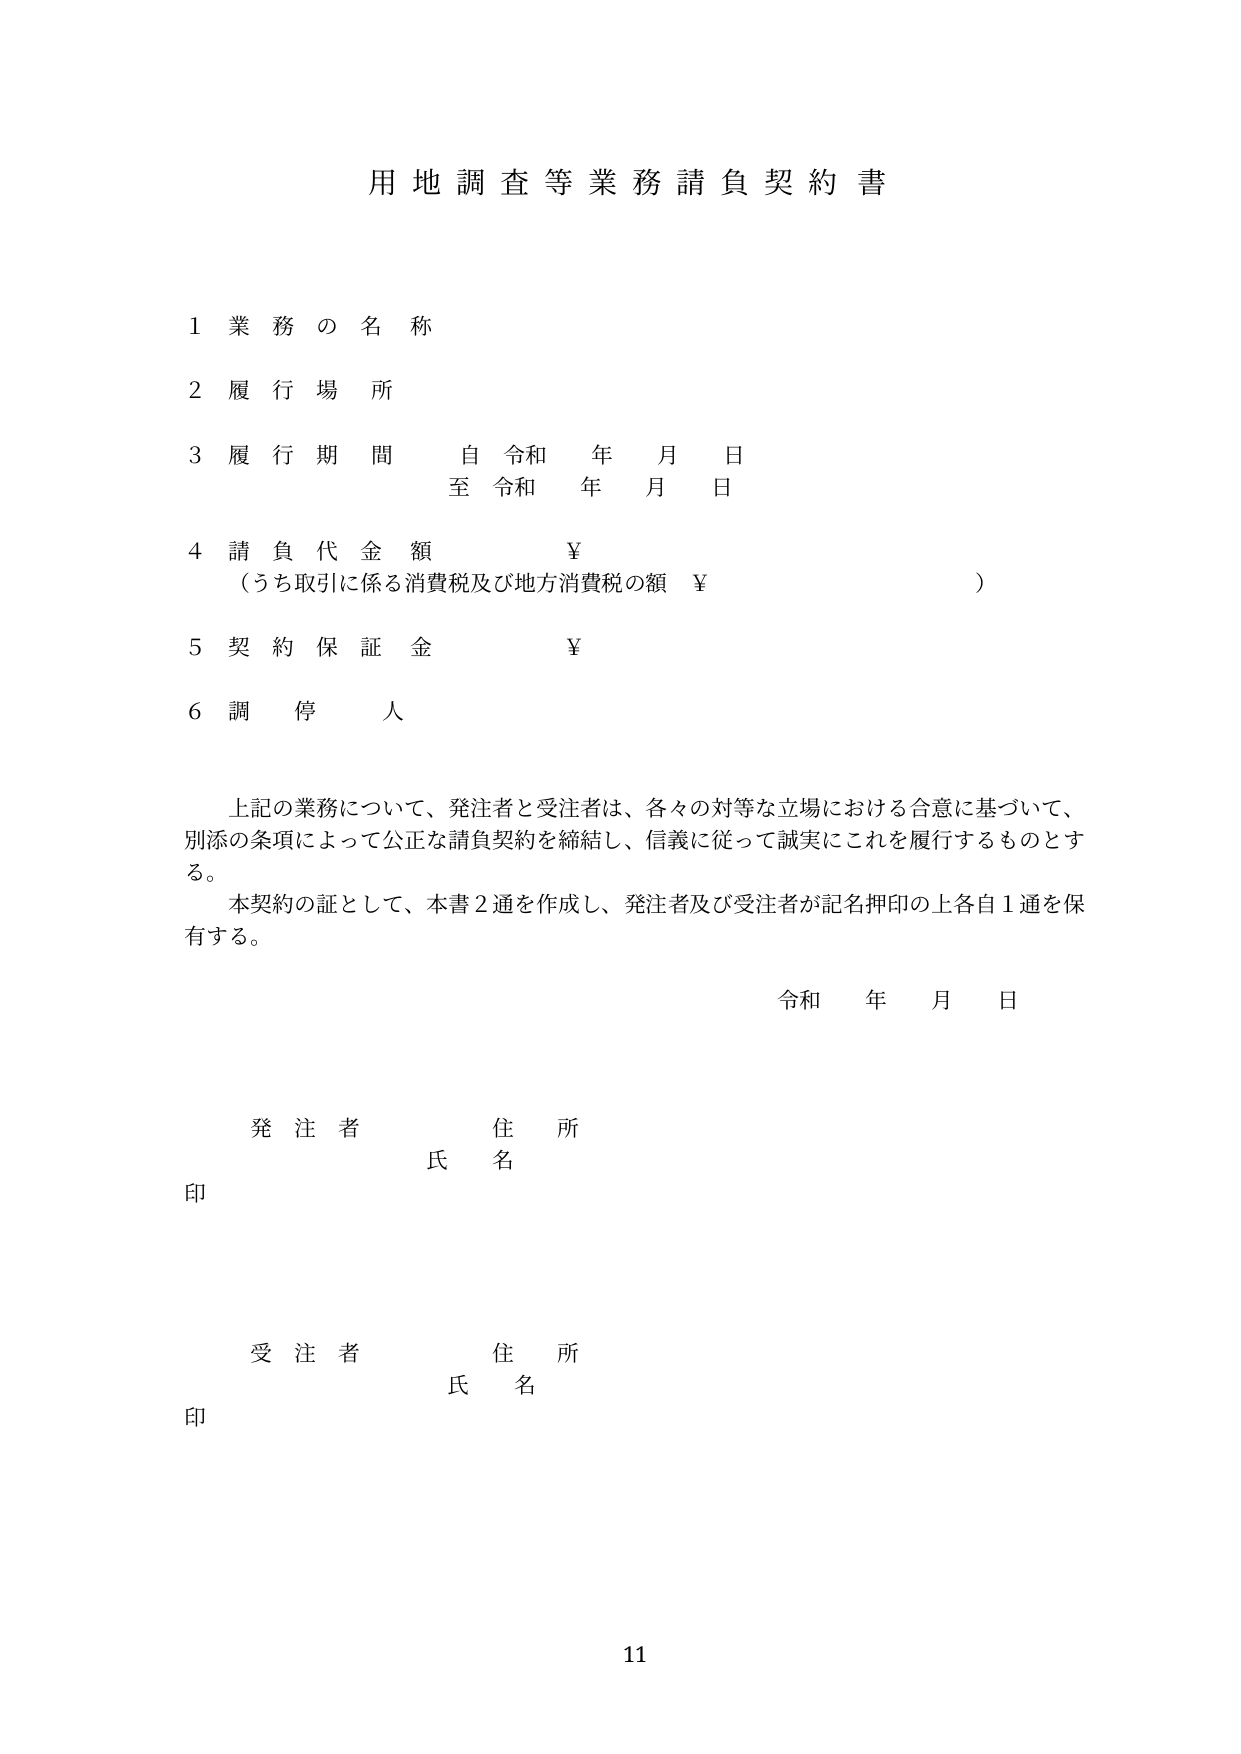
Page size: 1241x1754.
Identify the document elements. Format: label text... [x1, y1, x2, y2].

text 令和 年 月 日 [184, 983, 1085, 1015]
text ６ 調停人 [184, 694, 1085, 726]
text 至 令和 年 月 日 [184, 470, 1085, 502]
text （うち取引に係る消費税及び地方消費税の額 ￥ ） [184, 566, 1085, 598]
text 上記の業務について、発注者と受注者は、各々の対等な立場における合意に基づいて、別添の条項によって公正な請負契約を締結し、信義に従って誠実にこれを履行するものとする。 [184, 791, 1085, 887]
text 氏 名 印 [184, 1143, 1085, 1208]
text 用地調査等業務請負契約書 [184, 149, 1085, 213]
text １ 業務の名称 [184, 309, 1085, 341]
text ５ 契約保証金 ￥ [184, 630, 1085, 662]
text ２ 履行場所 [184, 373, 1085, 406]
text 受 注 者 住 所 [184, 1336, 1085, 1368]
text ４ 請負代金額 ￥ [184, 534, 1085, 566]
text 氏 名 印 [184, 1368, 1085, 1432]
text 発 注 者 住 所 [184, 1111, 1085, 1143]
text 本契約の証として、本書２通を作成し、発注者及び受注者が記名押印の上各自１通を保有する。 [184, 887, 1085, 951]
text ３ 履行期間 自 令和 年 月 日 [184, 438, 1085, 470]
